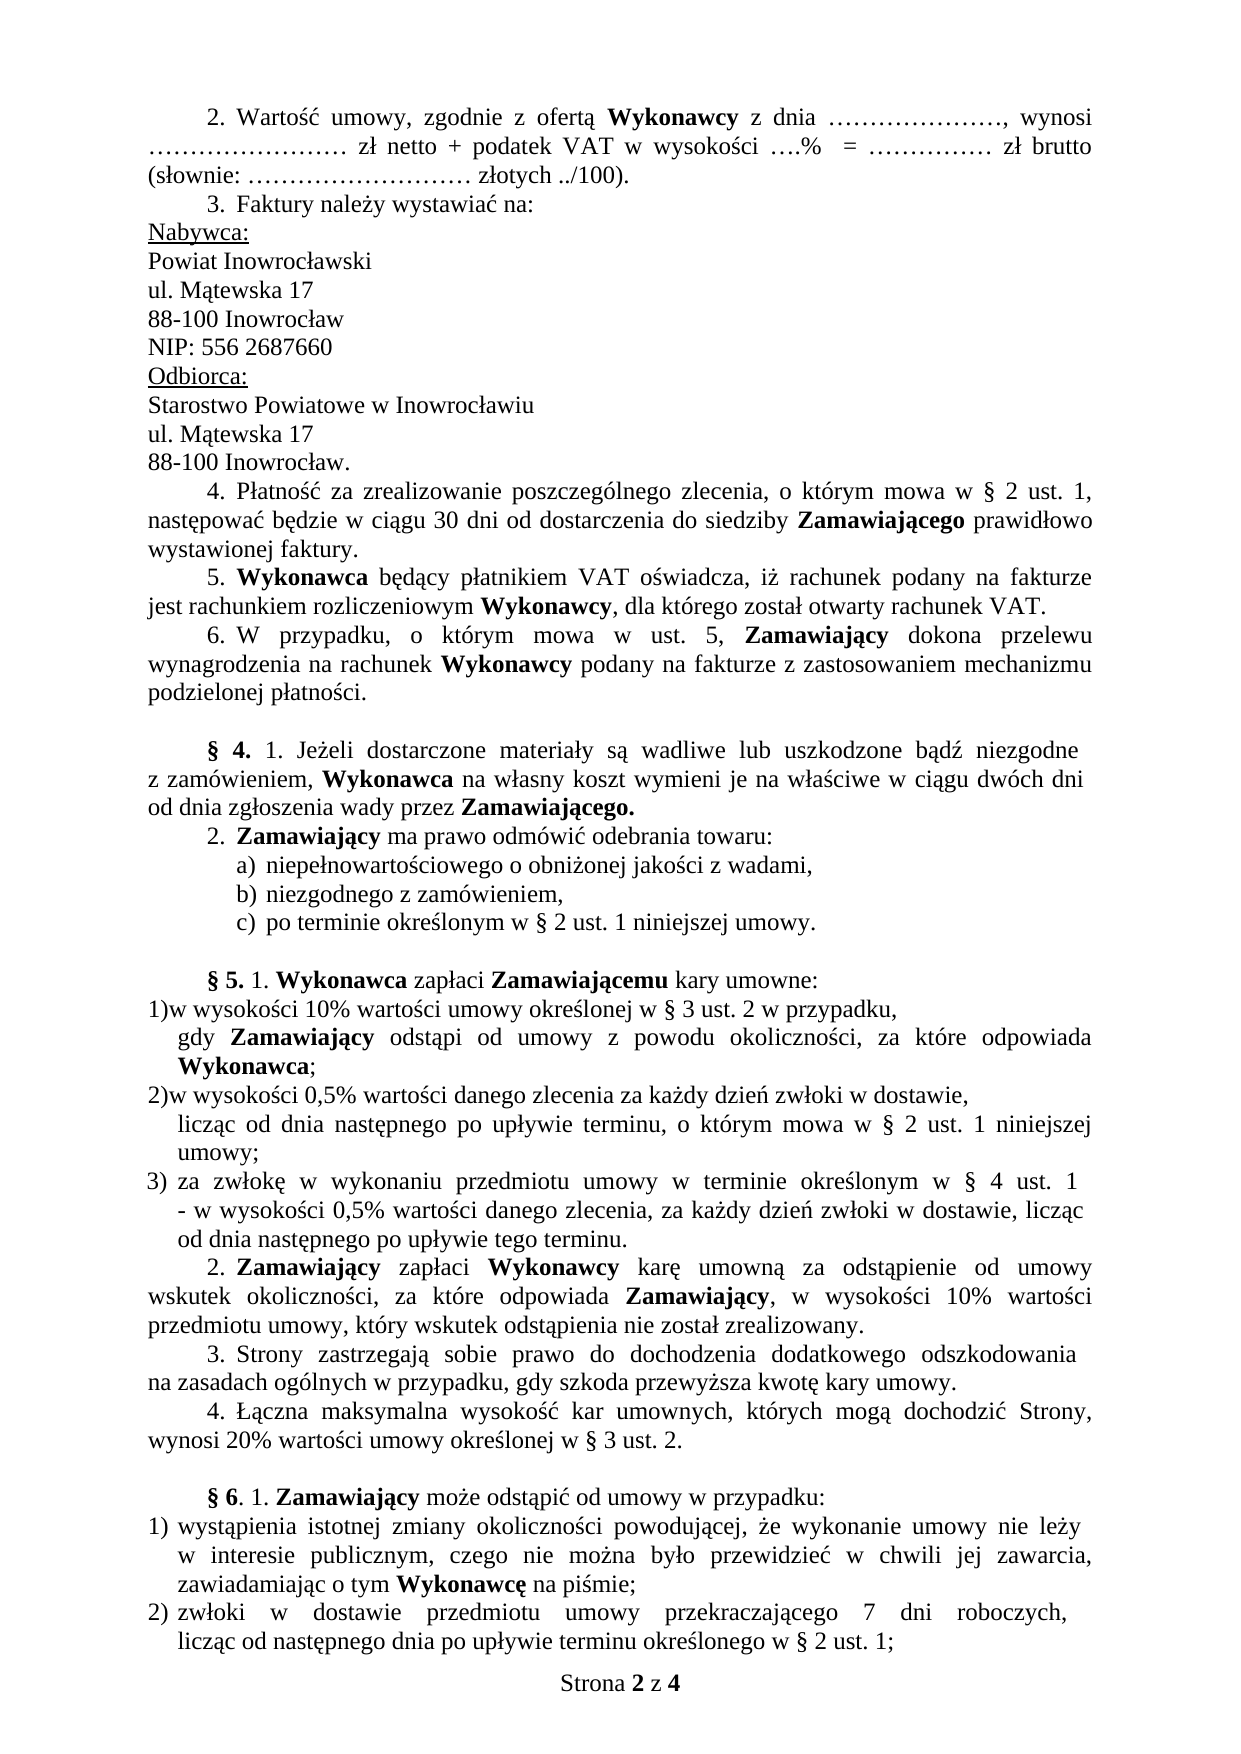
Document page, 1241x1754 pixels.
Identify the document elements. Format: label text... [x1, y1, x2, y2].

list zwłoki w dostawie przedmiotu umowy przekraczającego 7 dni roboczych, licząc od następnego dnia po upływie terminu określonego w § 2 ust. 1; [148, 1597, 1093, 1655]
list Zamawiający zapłaci Wykonawcy karę umowną za odstąpienie od umowy wskutek okoliczności, za które odpowiada Zamawiający, w wysokości 10% wartości przedmiotu umowy, który wskutek odstąpienia nie został zrealizowany. [148, 1252, 1093, 1339]
text 88-100 Inowrocław. [148, 447, 1093, 476]
text 88-100 Inowrocław [148, 304, 1093, 332]
text Powiat Inowrocławski [148, 246, 1093, 275]
list w wysokości 10% wartości umowy określonej w § 3 ust. 2 w przypadku, gdy Zamawiający odstąpi od umowy z powodu okoliczności, za które odpowiada Wykonawca; [148, 994, 1093, 1080]
list za zwłokę w wykonaniu przedmiotu umowy w terminie określonym w § 4 ust. 1 - w wysokości 0,5% wartości danego zlecenia, za każdy dzień zwłoki w dostawie, licząc od dnia następnego po upływie tego terminu. [146, 1166, 1093, 1252]
text § 4. 1. Jeżeli dostarczone materiały są wadliwe lub uszkodzone bądź niezgodne z zamówieniem, Wykonawca na własny koszt wymieni je na właściwe w ciągu dwóch dni od dnia zgłoszenia wady przez Zamawiającego. [148, 735, 1093, 821]
list wystąpienia istotnej zmiany okoliczności powodującej, że wykonanie umowy nie leży w interesie publicznym, czego nie można było przewidzieć w chwili jej zawarcia, zawiadamiając o tym Wykonawcę na piśmie; [148, 1511, 1093, 1597]
list Płatność za zrealizowanie poszczególnego zlecenia, o którym mowa w § 2 ust. 1, następować będzie w ciągu 30 dni od dostarczenia do siedziby Zamawiającego prawidłowo wystawionej faktury. [148, 476, 1093, 562]
list Wykonawca będący płatnikiem VAT oświadcza, iż rachunek podany na fakturze jest rachunkiem rozliczeniowym Wykonawcy, dla którego został otwarty rachunek VAT. [148, 562, 1093, 620]
list niezgodnego z zamówieniem, [236, 879, 1093, 907]
text § 5. 1. Wykonawca zapłaci Zamawiającemu kary umowne: [148, 965, 1093, 994]
list Faktury należy wystawiać na: [148, 189, 1093, 217]
text Starostwo Powiatowe w Inowrocławiu [148, 390, 1093, 419]
text ul. Mątewska 17 [148, 275, 1093, 304]
text § 6. 1. Zamawiający może odstąpić od umowy w przypadku: [207, 1482, 1093, 1511]
list w wysokości 0,5% wartości danego zlecenia za każdy dzień zwłoki w dostawie, licząc od dnia następnego po upływie terminu, o którym mowa w § 2 ust. 1 niniejszej umowy; [148, 1080, 1093, 1166]
list po terminie określonym w § 2 ust. 1 niniejszej umowy. [236, 907, 1093, 936]
list Łączna maksymalna wysokość kar umownych, których mogą dochodzić Strony, wynosi 20% wartości umowy określonej w § 3 ust. 2. [148, 1396, 1093, 1454]
list Wartość umowy, zgodnie z ofertą Wykonawcy z dnia …………………, wynosi …………………… zł netto + podatek VAT w wysokości ….% = …………… zł brutto (słownie: ……………………… złotych ../100). [148, 102, 1093, 189]
text NIP: 556 2687660 [148, 332, 1093, 361]
list Strony zastrzegają sobie prawo do dochodzenia dodatkowego odszkodowania na zasadach ogólnych w przypadku, gdy szkoda przewyższa kwotę kary umowy. [148, 1339, 1093, 1396]
list niepełnowartościowego o obniżonej jakości z wadami, [236, 850, 1093, 879]
text Nabywca: [148, 217, 1093, 246]
text ul. Mątewska 17 [148, 419, 1093, 447]
text Odbiorca: [148, 361, 1093, 390]
list W przypadku, o którym mowa w ust. 5, Zamawiający dokona przelewu wynagrodzenia na rachunek Wykonawcy podany na fakturze z zastosowaniem mechanizmu podzielonej płatności. [148, 620, 1093, 706]
list Zamawiający ma prawo odmówić odebrania towaru: [207, 821, 1093, 850]
